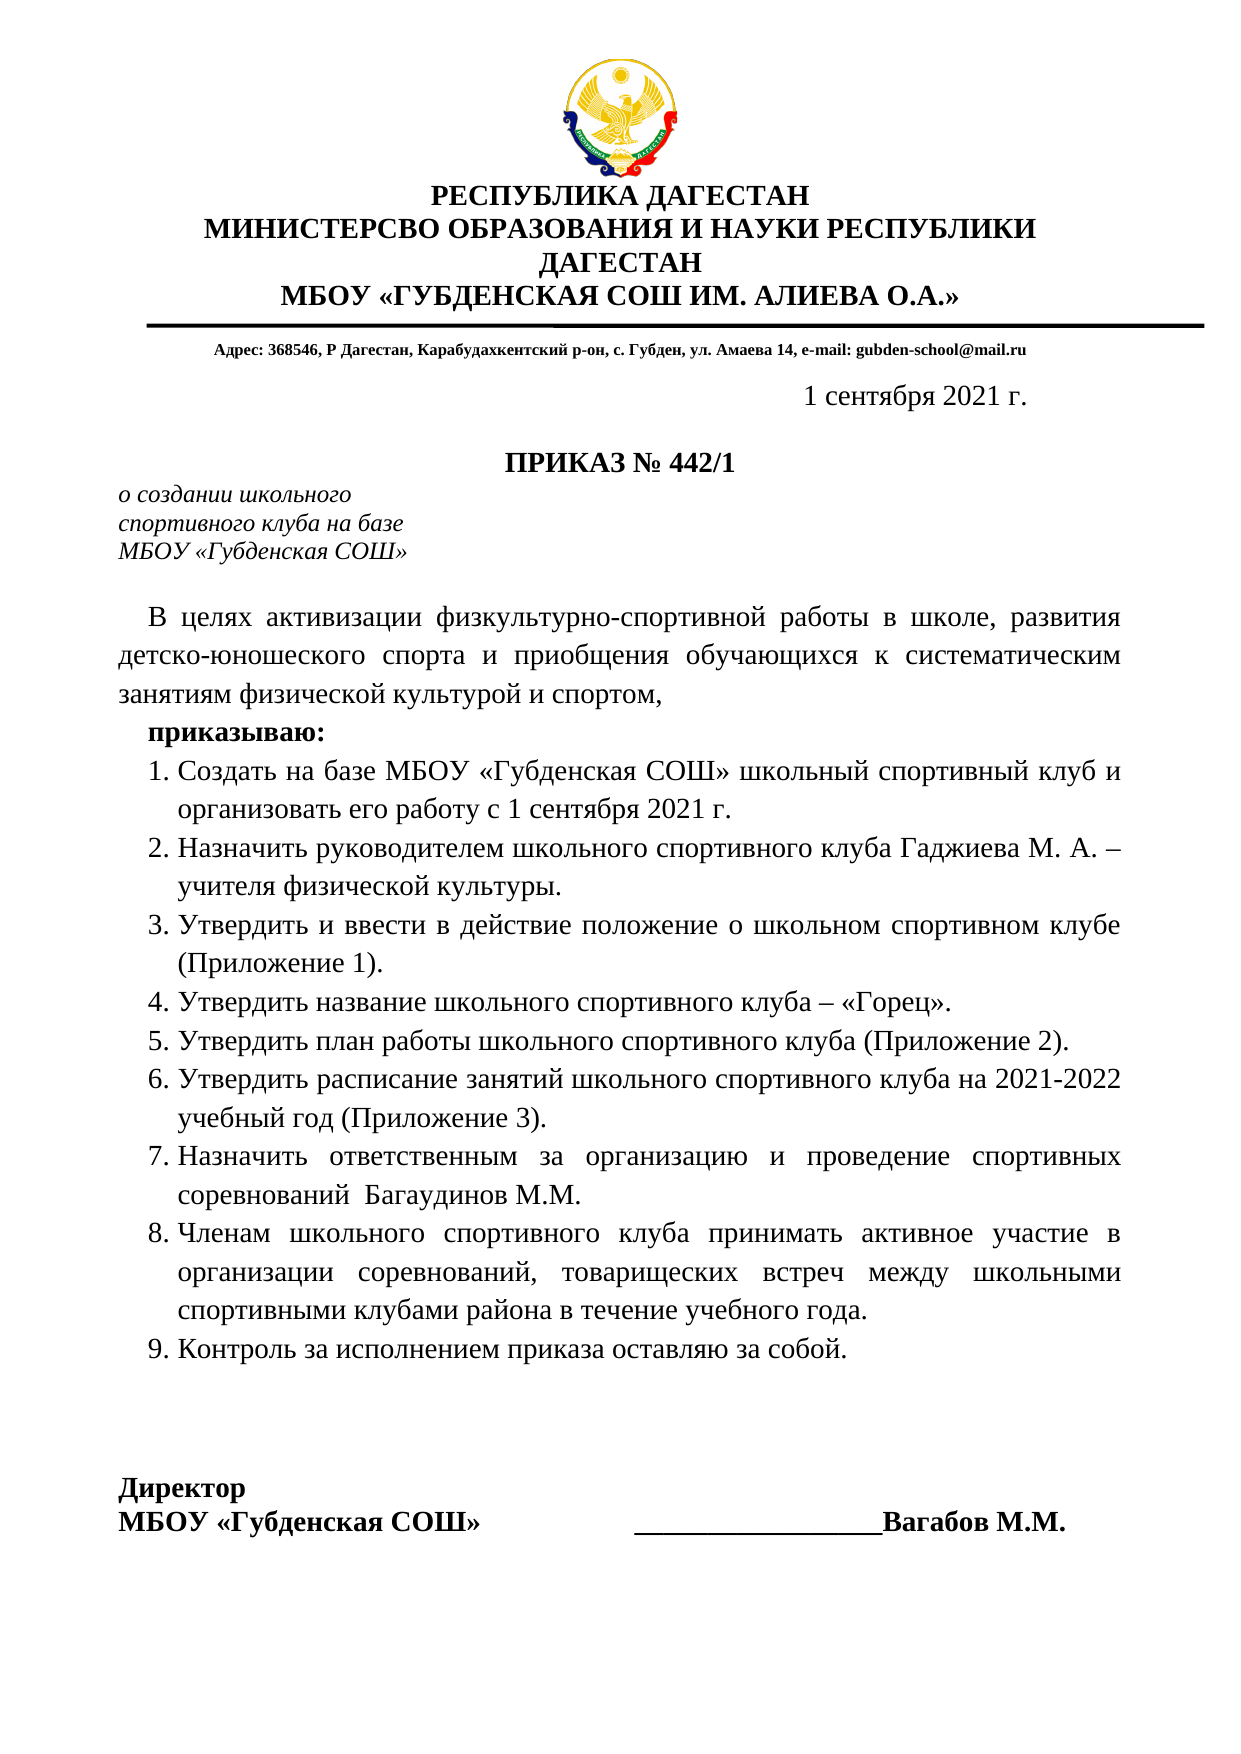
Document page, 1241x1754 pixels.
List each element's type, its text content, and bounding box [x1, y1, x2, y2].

picture [563, 59, 678, 178]
text В целях активизации физкультурно-спортивной работы в школе, развития детско-юношеского спорта и приобщения обучающихся к систематическим занятиям физической культурой и спортом, [118, 599, 1122, 709]
text о создании школьного спортивного клуба на базе МБОУ «Губденская СОШ» [118, 479, 472, 565]
list Назначить руководителем школьного спортивного клуба Гаджиева М. А. – учителя физической культуры. [148, 830, 1122, 902]
text ПРИКАЗ № 442/1 [118, 445, 1122, 479]
text приказываю: [118, 714, 1122, 748]
text МБОУ «ГУБДЕНСКАЯ СОШ ИМ. АЛИЕВА О.А.» [118, 278, 1122, 312]
text РЕСПУБЛИКА ДАГЕСТАН [118, 178, 1122, 211]
list Утвердить план работы школьного спортивного клуба (Приложение 2). [148, 1023, 1122, 1056]
list Утвердить расписание занятий школьного спортивного клуба на 2021-2022 учебный год (Приложение 3). [148, 1061, 1122, 1133]
text МБОУ «Губденская СОШ» _________________Вагабов М.М. [118, 1504, 1122, 1537]
text МИНИСТЕРСВО ОБРАЗОВАНИЯ И НАУКИ РЕСПУБЛИКИ ДАГЕСТАН [118, 211, 1122, 278]
list Утвердить название школьного спортивного клуба – «Горец». [148, 984, 1122, 1018]
list Назначить ответственным за организацию и проведение спортивных соревнований Багаудинов М.М. [148, 1138, 1122, 1210]
text Адрес: 368546, Р Дагестан, Карабудахкентский р-он, с. Губден, ул. Амаева 14, е-mail: gubden-school@mail.ru [118, 340, 1122, 359]
list Создать на базе МБОУ «Губденская СОШ» школьный спортивный клуб и организовать его работу с 1 сентября 2021 г. [148, 753, 1122, 825]
list Утвердить и ввести в действие положение о школьном спортивном клубе (Приложение 1). [148, 907, 1122, 979]
list Членам школьного спортивного клуба принимать активное участие в организации соревнований, товарищеских встреч между школьными спортивными клубами района в течение учебного года. [148, 1215, 1122, 1326]
text 1 сентября 2021 г. [118, 378, 1122, 412]
text Директор [118, 1470, 1122, 1504]
list Контроль за исполнением приказа оставляю за собой. [148, 1331, 1122, 1364]
